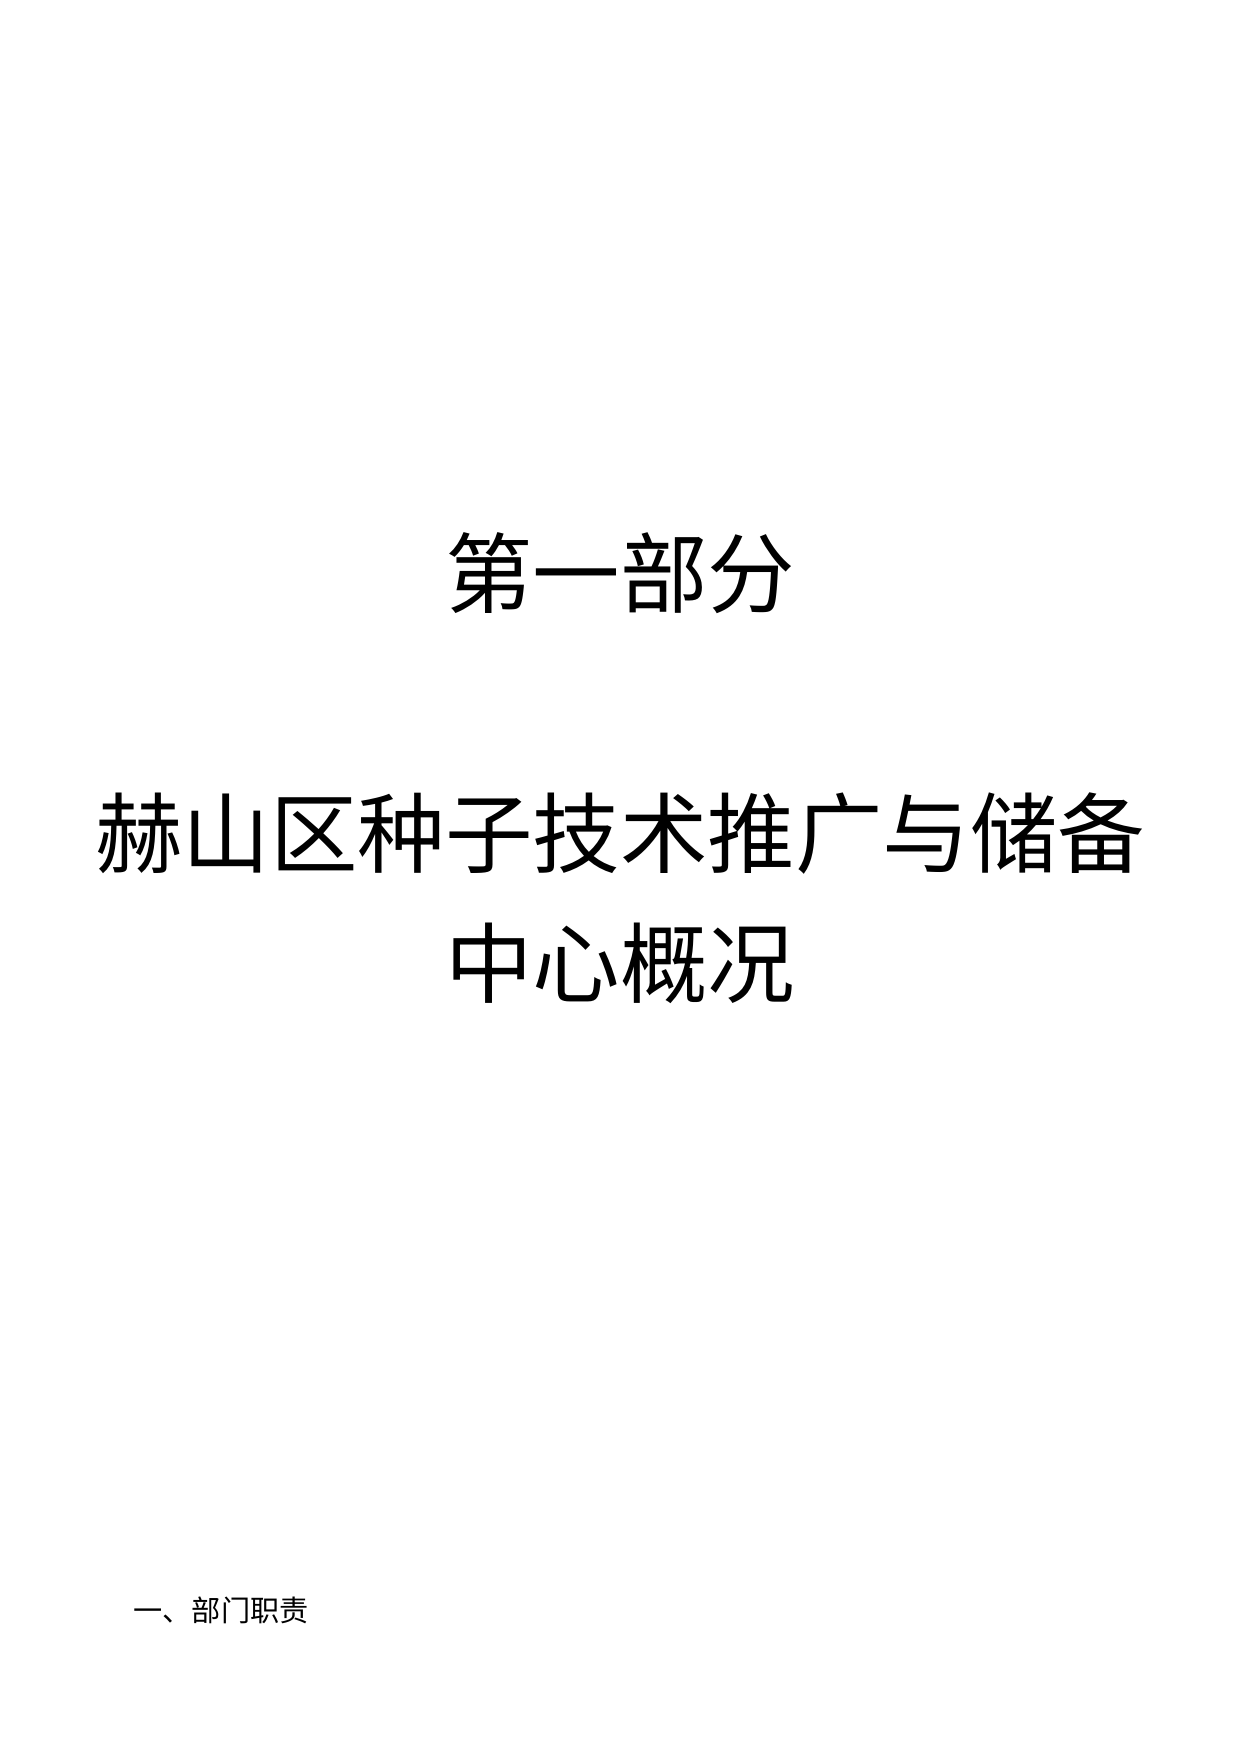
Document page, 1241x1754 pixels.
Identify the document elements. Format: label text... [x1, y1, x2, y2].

text 一、部门职责 [75, 1576, 1165, 1641]
text 赫山区种子技术推广与储备中心概况 [75, 763, 1165, 1023]
text 第一部分 [75, 503, 1165, 633]
